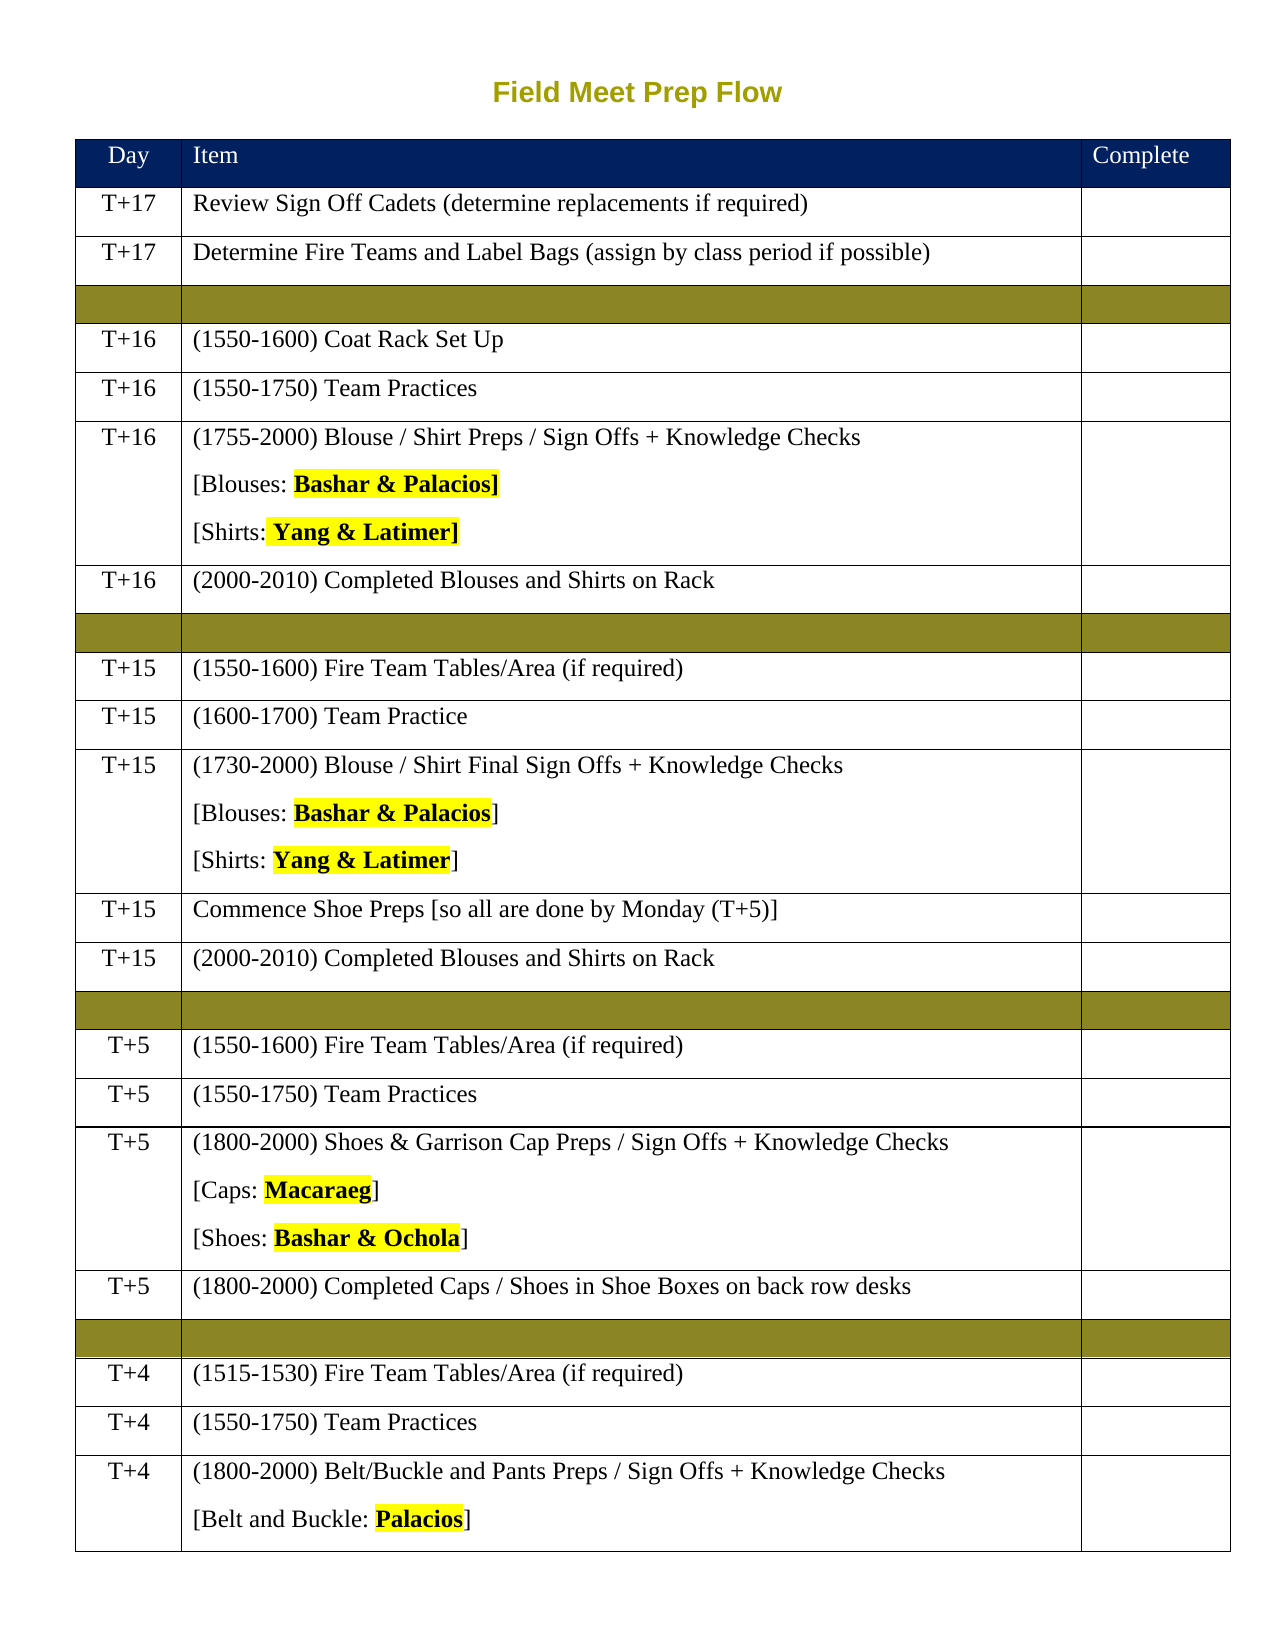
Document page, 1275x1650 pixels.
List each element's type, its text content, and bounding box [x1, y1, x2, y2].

table_cell T+17 [76, 237, 181, 285]
table_cell [76, 614, 181, 652]
table_cell [182, 1320, 1081, 1357]
table_cell T+16 [76, 422, 181, 564]
table_cell T+5 [76, 1030, 181, 1078]
table_cell [1082, 1320, 1230, 1357]
table_cell T+15 [76, 750, 181, 893]
table_cell (1550-1750) Team Practices [182, 1079, 1081, 1126]
table_cell [1082, 992, 1230, 1029]
table_cell [1082, 750, 1230, 893]
table_header Day [76, 140, 181, 187]
table_cell (2000-2010) Completed Blouses and Shirts on Rack [182, 943, 1081, 991]
table_cell [182, 286, 1081, 323]
table_cell [76, 1320, 181, 1357]
table_cell [76, 992, 181, 1029]
table_cell (2000-2010) Completed Blouses and Shirts on Rack [182, 566, 1081, 613]
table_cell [182, 1456, 1081, 1551]
table_cell (1800-2000) Completed Caps / Shoes in Shoe Boxes on back row desks [182, 1271, 1081, 1319]
table_cell T+5 [76, 1128, 181, 1270]
table_cell (1550-1750) Team Practices [182, 1407, 1081, 1455]
table_cell [1082, 1407, 1230, 1455]
table_cell T+16 [76, 373, 181, 421]
table_cell [182, 992, 1081, 1029]
table_cell (1550-1600) Fire Team Tables/Area (if required) [182, 1030, 1081, 1078]
table_cell [1082, 566, 1230, 613]
table_cell T+4 [76, 1456, 181, 1551]
table_header Complete [1082, 140, 1230, 187]
table_cell [1082, 653, 1230, 700]
table_cell [1082, 286, 1230, 323]
table_cell (1550-1750) Team Practices [182, 373, 1081, 421]
table_cell [1082, 1456, 1230, 1551]
table_cell T+5 [76, 1271, 181, 1319]
table_cell T+15 [76, 943, 181, 991]
table_cell (1730-2000) Blouse / Shirt Final Sign Offs + Knowledge Checks [Blouses: Bashar & Palacios] [Shirts: Yang & Latimer] [182, 750, 1081, 893]
table_cell [182, 614, 1081, 652]
table_cell (1515-1530) Fire Team Tables/Area (if required) [182, 1359, 1081, 1406]
table_header Item [182, 140, 1081, 187]
table_cell T+16 [76, 324, 181, 372]
table_cell T+4 [76, 1407, 181, 1455]
table_cell [1082, 373, 1230, 421]
table_cell [1082, 1079, 1230, 1126]
table_cell [1082, 324, 1230, 372]
table_cell T+15 [76, 653, 181, 700]
table_cell (1600-1700) Team Practice [182, 701, 1081, 749]
table_cell T+5 [76, 1079, 181, 1126]
table_cell [1082, 1030, 1230, 1078]
table_cell [76, 286, 181, 323]
table_cell [1082, 1359, 1230, 1406]
table_cell T+4 [76, 1359, 181, 1406]
table_cell [1082, 614, 1230, 652]
table_cell (1755-2000) Blouse / Shirt Preps / Sign Offs + Knowledge Checks [Blouses: Bashar & Palacios] [Shirts: Yang & Latimer] [182, 422, 1081, 564]
table_cell Commence Shoe Preps [so all are done by Monday (T+5)] [182, 894, 1081, 942]
table_cell T+16 [76, 566, 181, 613]
table_cell [1082, 943, 1230, 991]
table_cell Review Sign Off Cadets (determine replacements if required) [182, 188, 1081, 236]
table_cell (1550-1600) Coat Rack Set Up [182, 324, 1081, 372]
table_cell T+17 [76, 188, 181, 236]
table_cell [1082, 422, 1230, 564]
table_cell [1082, 894, 1230, 942]
table_cell Determine Fire Teams and Label Bags (assign by class period if possible) [182, 237, 1081, 285]
table_cell T+15 [76, 894, 181, 942]
table_cell (1550-1600) Fire Team Tables/Area (if required) [182, 653, 1081, 700]
table_cell (1800-2000) Shoes & Garrison Cap Preps / Sign Offs + Knowledge Checks [Caps: Macaraeg] [Shoes: Bashar & Ochola] [182, 1128, 1081, 1270]
table_cell [1082, 237, 1230, 285]
table_cell [1082, 1128, 1230, 1270]
table_cell T+15 [76, 701, 181, 749]
table_cell [1082, 188, 1230, 236]
table_cell [1082, 1271, 1230, 1319]
table_cell [1082, 701, 1230, 749]
